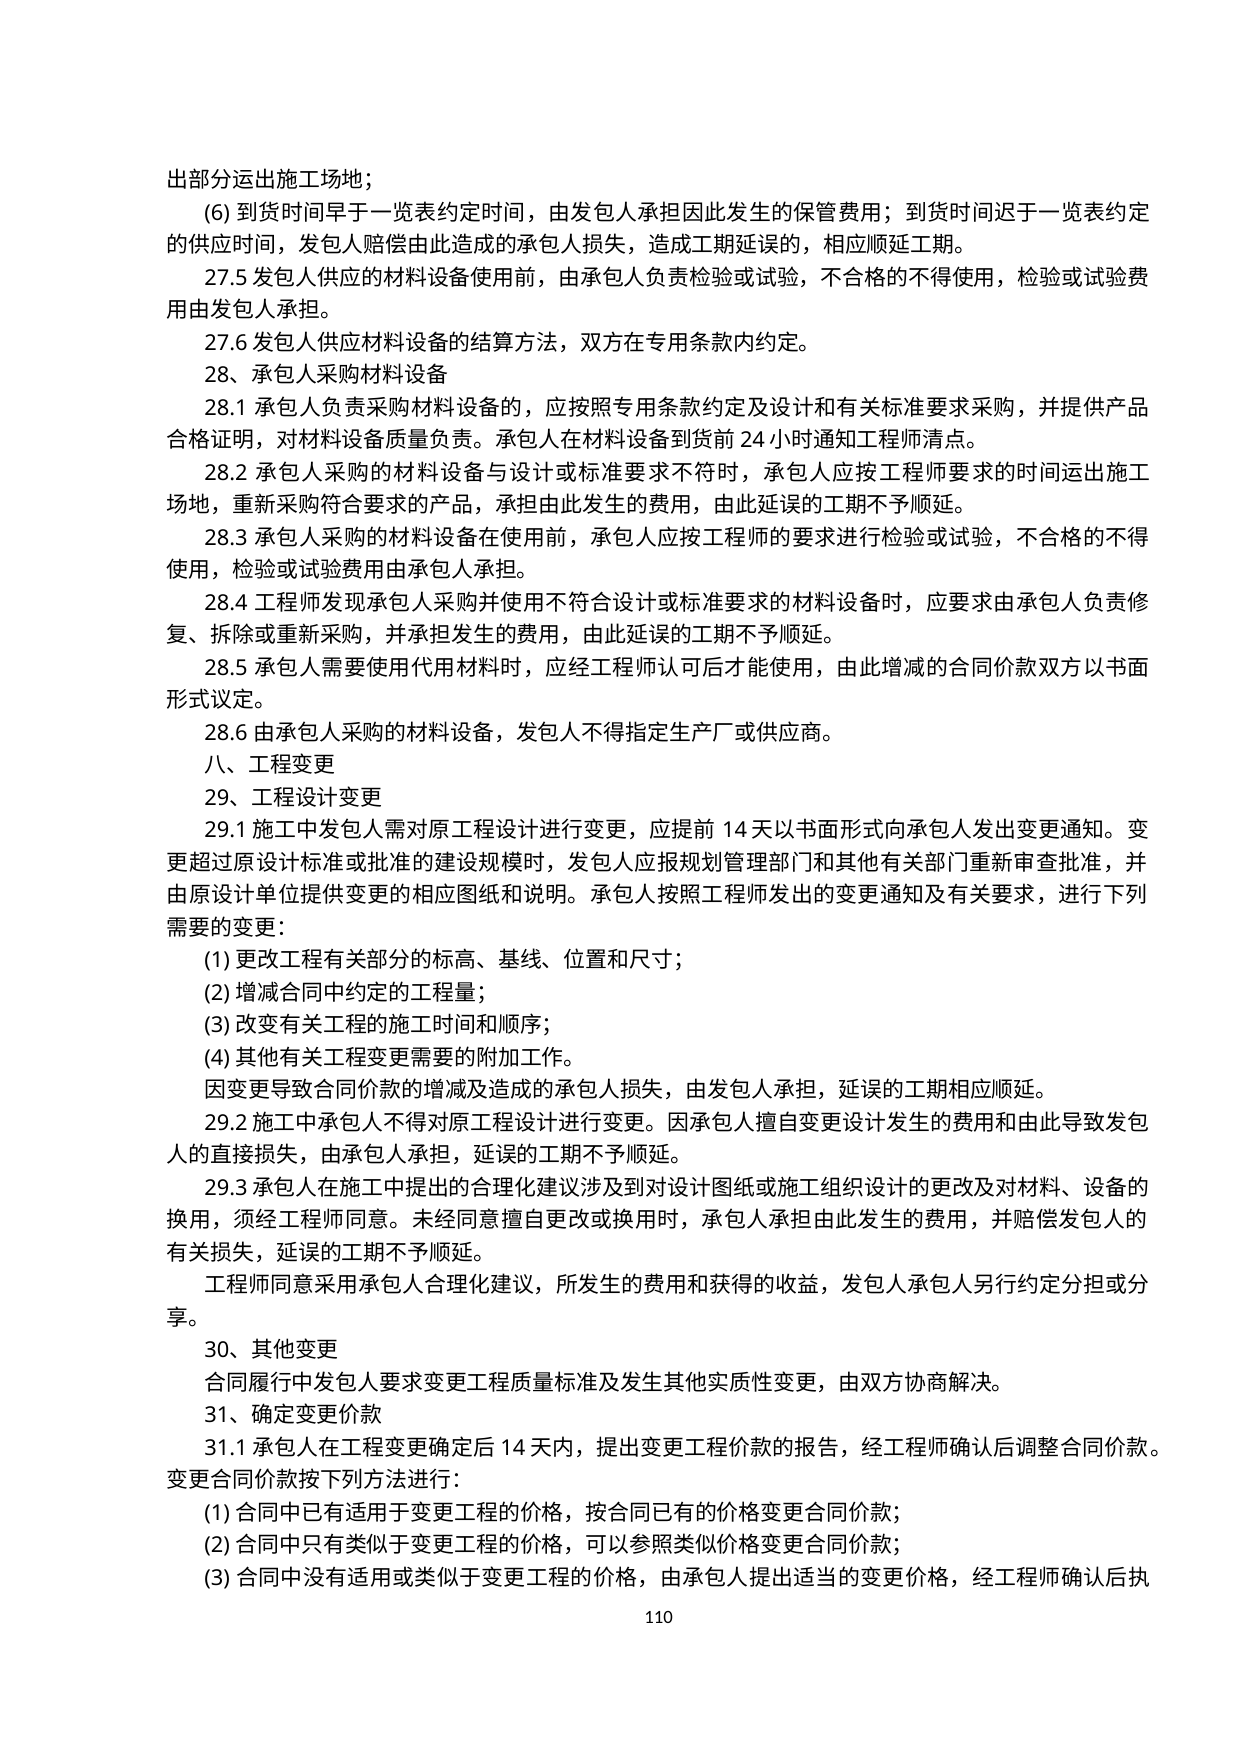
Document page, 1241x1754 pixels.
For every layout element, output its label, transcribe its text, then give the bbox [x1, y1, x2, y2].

text (4) 其他有关工程变更需要的附加工作。 [167, 1039, 1150, 1072]
text (2) 增减合同中约定的工程量； [167, 974, 1150, 1007]
text (2) 合同中只有类似于变更工程的价格，可以参照类似价格变更合同价款； [167, 1527, 1150, 1559]
text (1) 更改工程有关部分的标高、基线、位置和尺寸； [167, 942, 1150, 974]
text 合同履行中发包人要求变更工程质量标准及发生其他实质性变更，由双方协商解决。 [167, 1364, 1150, 1397]
text 28.4 工程师发现承包人采购并使用不符合设计或标准要求的材料设备时，应要求由承包人负责修复、拆除或重新采购，并承担发生的费用，由此延误的工期不予顺延。 [167, 584, 1150, 649]
text (1) 合同中已有适用于变更工程的价格，按合同已有的价格变更合同价款； [167, 1494, 1150, 1527]
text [167, 1559, 1150, 1592]
text 29.2施工中承包人不得对原工程设计进行变更。因承包人擅自变更设计发生的费用和由此导致发包人的直接损失，由承包人承担，延误的工期不予顺延。 [167, 1104, 1150, 1169]
text 28、承包人采购材料设备 [167, 357, 1150, 389]
text 29.3承包人在施工中提出的合理化建议涉及到对设计图纸或施工组织设计的更改及对材料、设备的换用，须经工程师同意。未经同意擅自更改或换用时，承包人承担由此发生的费用，并赔偿发包人的有关损失，延误的工期不予顺延。 [167, 1169, 1150, 1267]
text 28.1 承包人负责采购材料设备的，应按照专用条款约定及设计和有关标准要求采购，并提供产品合格证明，对材料设备质量负责。承包人在材料设备到货前24小时通知工程师清点。 [167, 389, 1150, 454]
text (6) 到货时间早于一览表约定时间，由发包人承担因此发生的保管费用；到货时间迟于一览表约定的供应时间，发包人赔偿由此造成的承包人损失，造成工期延误的，相应顺延工期。 [167, 194, 1150, 259]
text 31.1承包人在工程变更确定后14天内，提出变更工程价款的报告，经工程师确认后调整合同价款。变更合同价款按下列方法进行： [167, 1429, 1150, 1494]
text 28.6 由承包人采购的材料设备，发包人不得指定生产厂或供应商。 [167, 714, 1150, 747]
text 八、工程变更 [167, 747, 1150, 779]
text 29.1施工中发包人需对原工程设计进行变更，应提前14天以书面形式向承包人发出变更通知。变更超过原设计标准或批准的建设规模时，发包人应报规划管理部门和其他有关部门重新审查批准，并由原设计单位提供变更的相应图纸和说明。承包人按照工程师发出的变更通知及有关要求，进行下列需要的变更： [167, 812, 1150, 942]
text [167, 162, 1150, 194]
text (3) 改变有关工程的施工时间和顺序； [167, 1007, 1150, 1039]
text 28.2 承包人采购的材料设备与设计或标准要求不符时，承包人应按工程师要求的时间运出施工场地，重新采购符合要求的产品，承担由此发生的费用，由此延误的工期不予顺延。 [167, 454, 1150, 519]
text 因变更导致合同价款的增减及造成的承包人损失，由发包人承担，延误的工期相应顺延。 [167, 1072, 1150, 1104]
text 30、其他变更 [167, 1332, 1150, 1364]
text 28.5 承包人需要使用代用材料时，应经工程师认可后才能使用，由此增减的合同价款双方以书面形式议定。 [167, 649, 1150, 714]
text 29、工程设计变更 [167, 779, 1150, 812]
text 28.3 承包人采购的材料设备在使用前，承包人应按工程师的要求进行检验或试验，不合格的不得使用，检验或试验费用由承包人承担。 [167, 519, 1150, 584]
text 工程师同意采用承包人合理化建议，所发生的费用和获得的收益，发包人承包人另行约定分担或分享。 [167, 1267, 1150, 1332]
text 27.6发包人供应材料设备的结算方法，双方在专用条款内约定。 [167, 324, 1150, 357]
text 27.5发包人供应的材料设备使用前，由承包人负责检验或试验，不合格的不得使用，检验或试验费用由发包人承担。 [167, 259, 1150, 324]
text 31、确定变更价款 [167, 1397, 1150, 1429]
